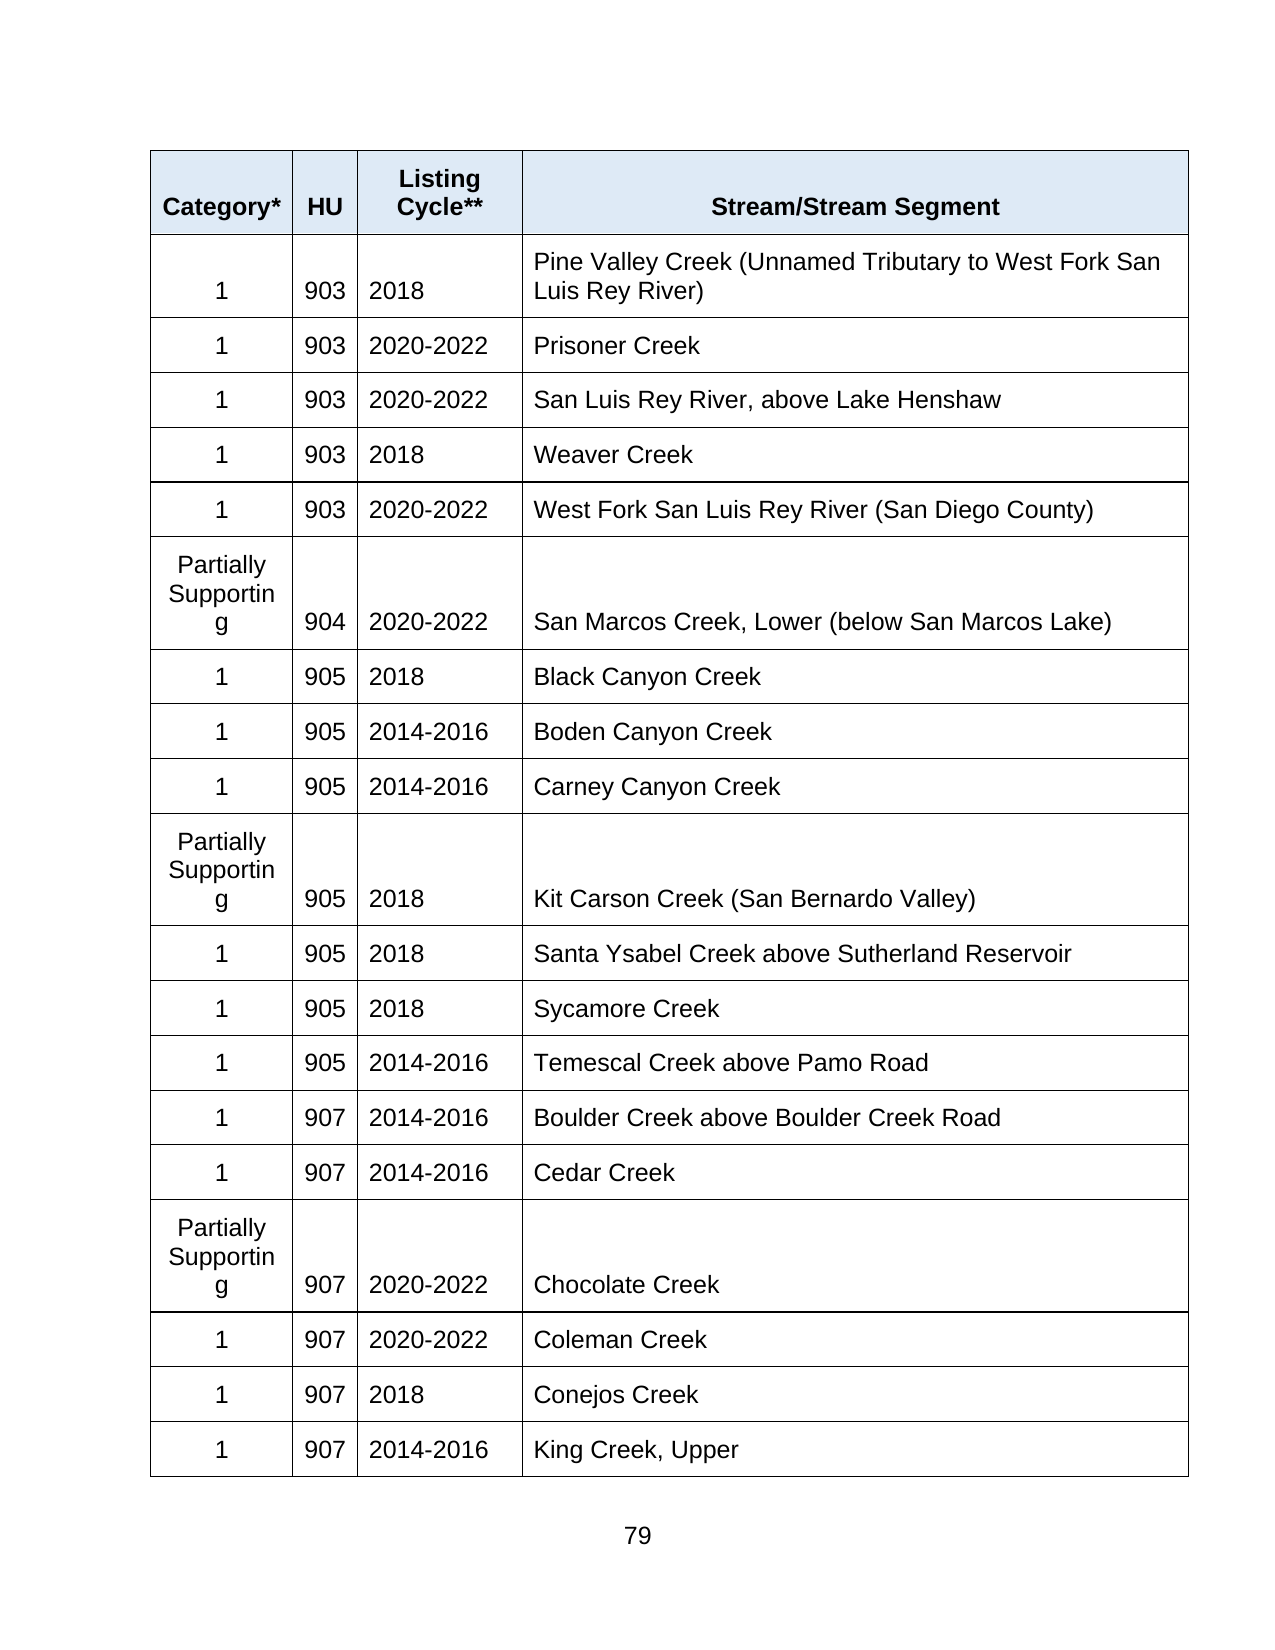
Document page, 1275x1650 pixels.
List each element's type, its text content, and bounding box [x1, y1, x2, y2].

table_cell 1 [151, 759, 292, 813]
table_cell 2014-2016 [358, 1036, 522, 1089]
table_cell 905 [293, 814, 357, 925]
table_cell Prisoner Creek [523, 318, 1188, 372]
table_cell Boden Canyon Creek [523, 704, 1188, 758]
table_cell 905 [293, 926, 357, 980]
table_cell Pine Valley Creek (Unnamed Tributary to West Fork San Luis Rey River) [523, 235, 1188, 317]
table_cell 1 [151, 1036, 292, 1089]
table_cell Weaver Creek [523, 428, 1188, 481]
table_cell Coleman Creek [523, 1313, 1188, 1366]
table_cell 2014-2016 [358, 1091, 522, 1144]
table_cell 2020-2022 [358, 373, 522, 427]
table_cell 903 [293, 318, 357, 372]
table_cell 2018 [358, 1367, 522, 1421]
table_cell 903 [293, 483, 357, 536]
table_cell 1 [151, 483, 292, 536]
table_cell 903 [293, 373, 357, 427]
table_header Category* [151, 151, 292, 233]
table_cell 1 [151, 235, 292, 317]
table_cell 907 [293, 1145, 357, 1199]
table_cell 2014-2016 [358, 759, 522, 813]
table_cell 905 [293, 981, 357, 1035]
table_cell 907 [293, 1422, 357, 1476]
table_cell Carney Canyon Creek [523, 759, 1188, 813]
table_cell 2018 [358, 926, 522, 980]
table_cell Black Canyon Creek [523, 650, 1188, 703]
table_header HU [293, 151, 357, 233]
table_cell 1 [151, 650, 292, 703]
table_cell 907 [293, 1091, 357, 1144]
table_cell Chocolate Creek [523, 1200, 1188, 1311]
table_cell 2020-2022 [358, 537, 522, 648]
table_cell 2018 [358, 650, 522, 703]
table_cell West Fork San Luis Rey River (San Diego County) [523, 483, 1188, 536]
table_cell Santa Ysabel Creek above Sutherland Reservoir [523, 926, 1188, 980]
table_cell Partially Supporting [151, 537, 292, 648]
table_cell Kit Carson Creek (San Bernardo Valley) [523, 814, 1188, 925]
table_cell 2014-2016 [358, 1145, 522, 1199]
table_header Listing Cycle** [358, 151, 522, 233]
table_cell 907 [293, 1313, 357, 1366]
table_cell San Luis Rey River, above Lake Henshaw [523, 373, 1188, 427]
table_cell 905 [293, 1036, 357, 1089]
table_cell Conejos Creek [523, 1367, 1188, 1421]
table_cell 903 [293, 428, 357, 481]
table_cell Partially Supporting [151, 814, 292, 925]
table_cell Sycamore Creek [523, 981, 1188, 1035]
table_cell 2018 [358, 235, 522, 317]
table_cell 907 [293, 1200, 357, 1311]
table_cell 2014-2016 [358, 1422, 522, 1476]
table_header Stream/Stream Segment [523, 151, 1188, 233]
table_cell 2014-2016 [358, 704, 522, 758]
table_cell San Marcos Creek, Lower (below San Marcos Lake) [523, 537, 1188, 648]
table_cell 907 [293, 1367, 357, 1421]
table_cell 1 [151, 1422, 292, 1476]
table_cell 2018 [358, 981, 522, 1035]
table_cell 904 [293, 537, 357, 648]
table_cell 1 [151, 1367, 292, 1421]
table_cell 905 [293, 759, 357, 813]
table_cell 1 [151, 1145, 292, 1199]
table_cell 1 [151, 704, 292, 758]
table_cell 1 [151, 981, 292, 1035]
table_cell 905 [293, 650, 357, 703]
table_cell 1 [151, 318, 292, 372]
table_cell 2020-2022 [358, 1200, 522, 1311]
table_cell 2020-2022 [358, 318, 522, 372]
table_cell 1 [151, 373, 292, 427]
table_cell 905 [293, 704, 357, 758]
table_cell Boulder Creek above Boulder Creek Road [523, 1091, 1188, 1144]
table_cell 903 [293, 235, 357, 317]
table_cell 2018 [358, 428, 522, 481]
table_cell King Creek, Upper [523, 1422, 1188, 1476]
table_cell Temescal Creek above Pamo Road [523, 1036, 1188, 1089]
table_cell 1 [151, 428, 292, 481]
table_cell 2020-2022 [358, 1313, 522, 1366]
table_cell 2020-2022 [358, 483, 522, 536]
table_cell Cedar Creek [523, 1145, 1188, 1199]
table_cell Partially Supporting [151, 1200, 292, 1311]
table_cell 1 [151, 926, 292, 980]
table_cell 1 [151, 1313, 292, 1366]
table_cell 2018 [358, 814, 522, 925]
table_cell 1 [151, 1091, 292, 1144]
